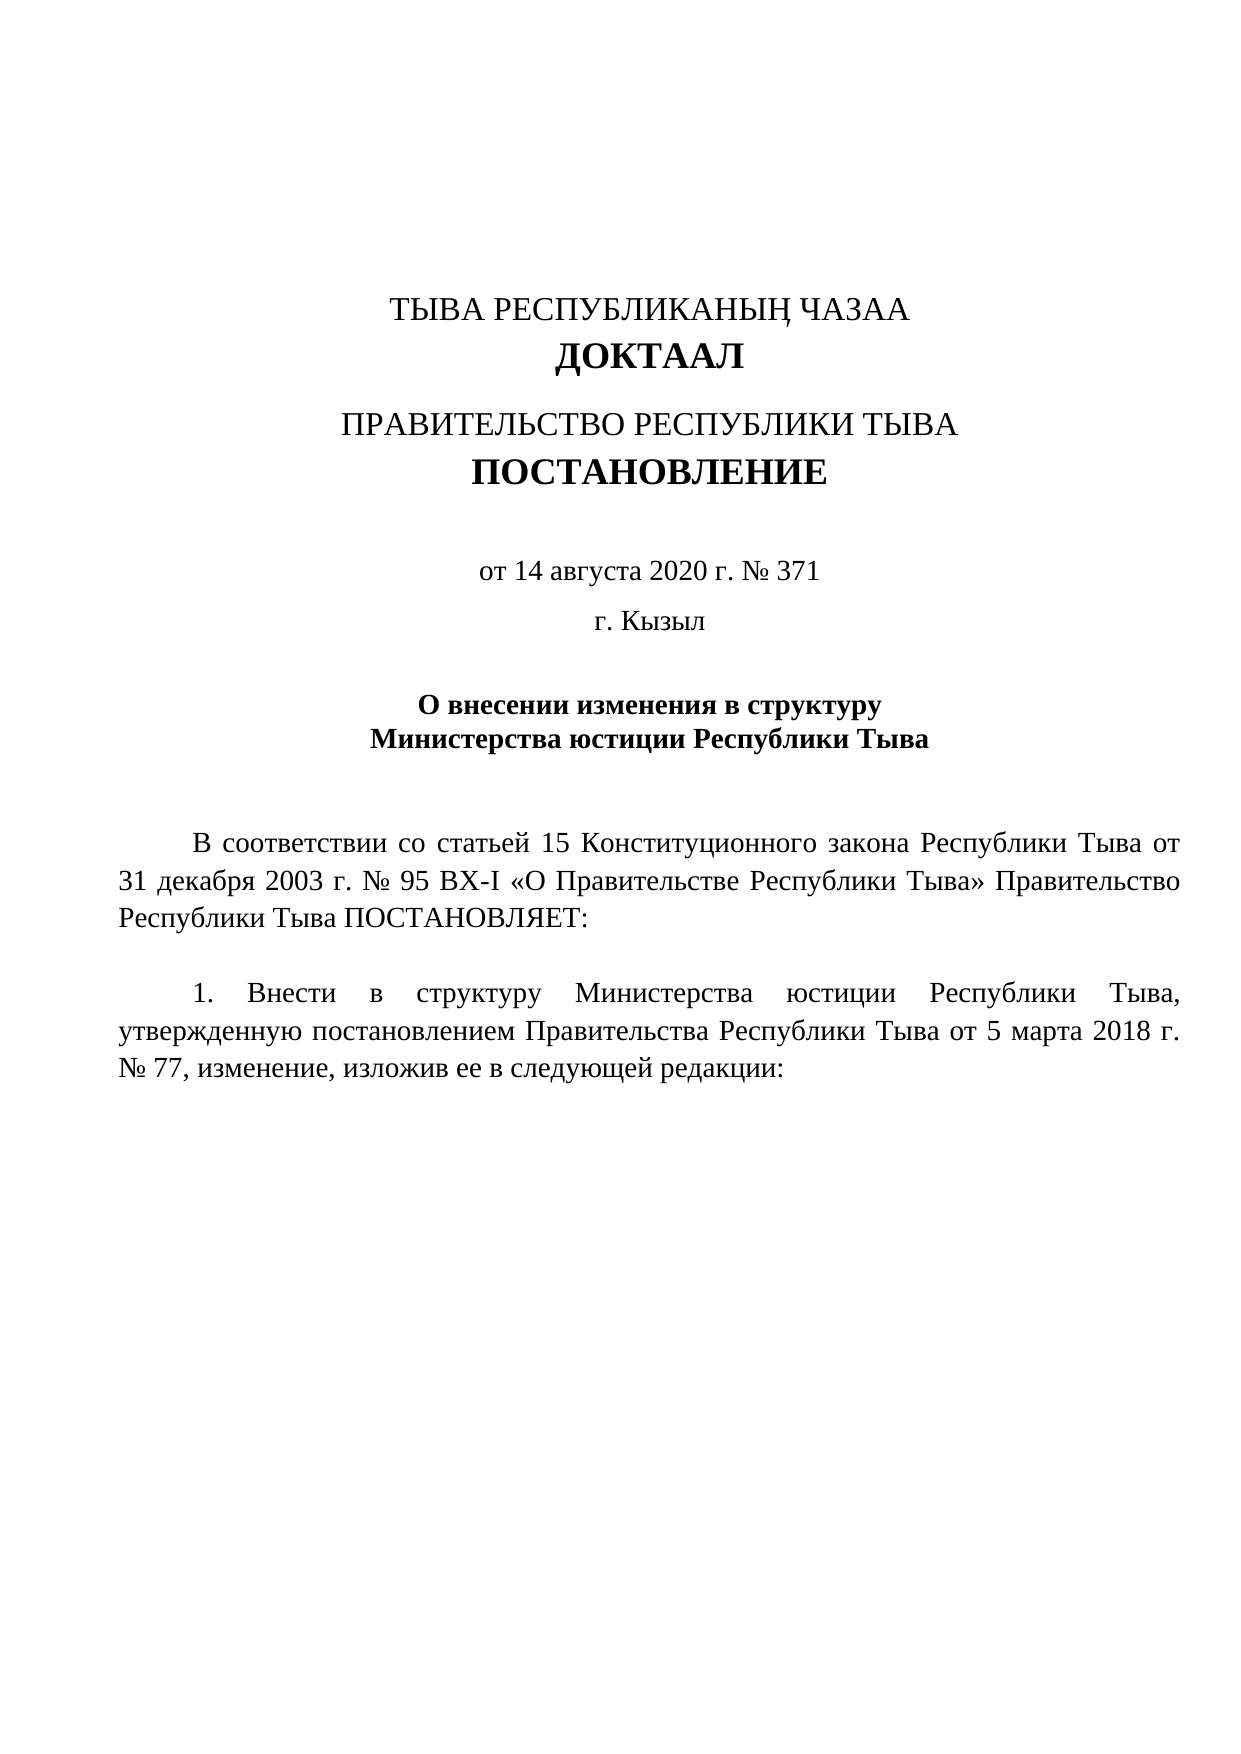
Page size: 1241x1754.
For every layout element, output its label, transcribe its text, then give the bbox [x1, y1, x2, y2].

text ТЫВА РЕСПУБЛИКАНЫӉ ЧАЗАА ДОКТААЛ [118, 289, 1181, 377]
text Министерства юстиции Республики Тыва [118, 721, 1181, 754]
text В соответствии со статьей 15 Конституционного закона Республики Тыва от 31 декабря 2003 г. № 95 ВХ-I «О Правительстве Республики Тыва» Правительство Республики Тыва ПОСТАНОВЛЯЕТ: [118, 821, 1181, 934]
text О внесении изменения в структуру [118, 687, 1181, 721]
text ПРАВИТЕЛЬСТВО РЕСПУБЛИКИ ТЫВА ПОСТАНОВЛЕНИЕ [118, 404, 1181, 492]
text от 14 августа 2020 г. № 371 [118, 553, 1181, 587]
text г. Кызыл [118, 603, 1181, 637]
text 1. Внести в структуру Министерства юстиции Республики Тыва, утвержденную постановлением Правительства Республики Тыва от 5 марта 2018 г. № 77, изменение, изложив ее в следующей редакции: [118, 971, 1181, 1084]
